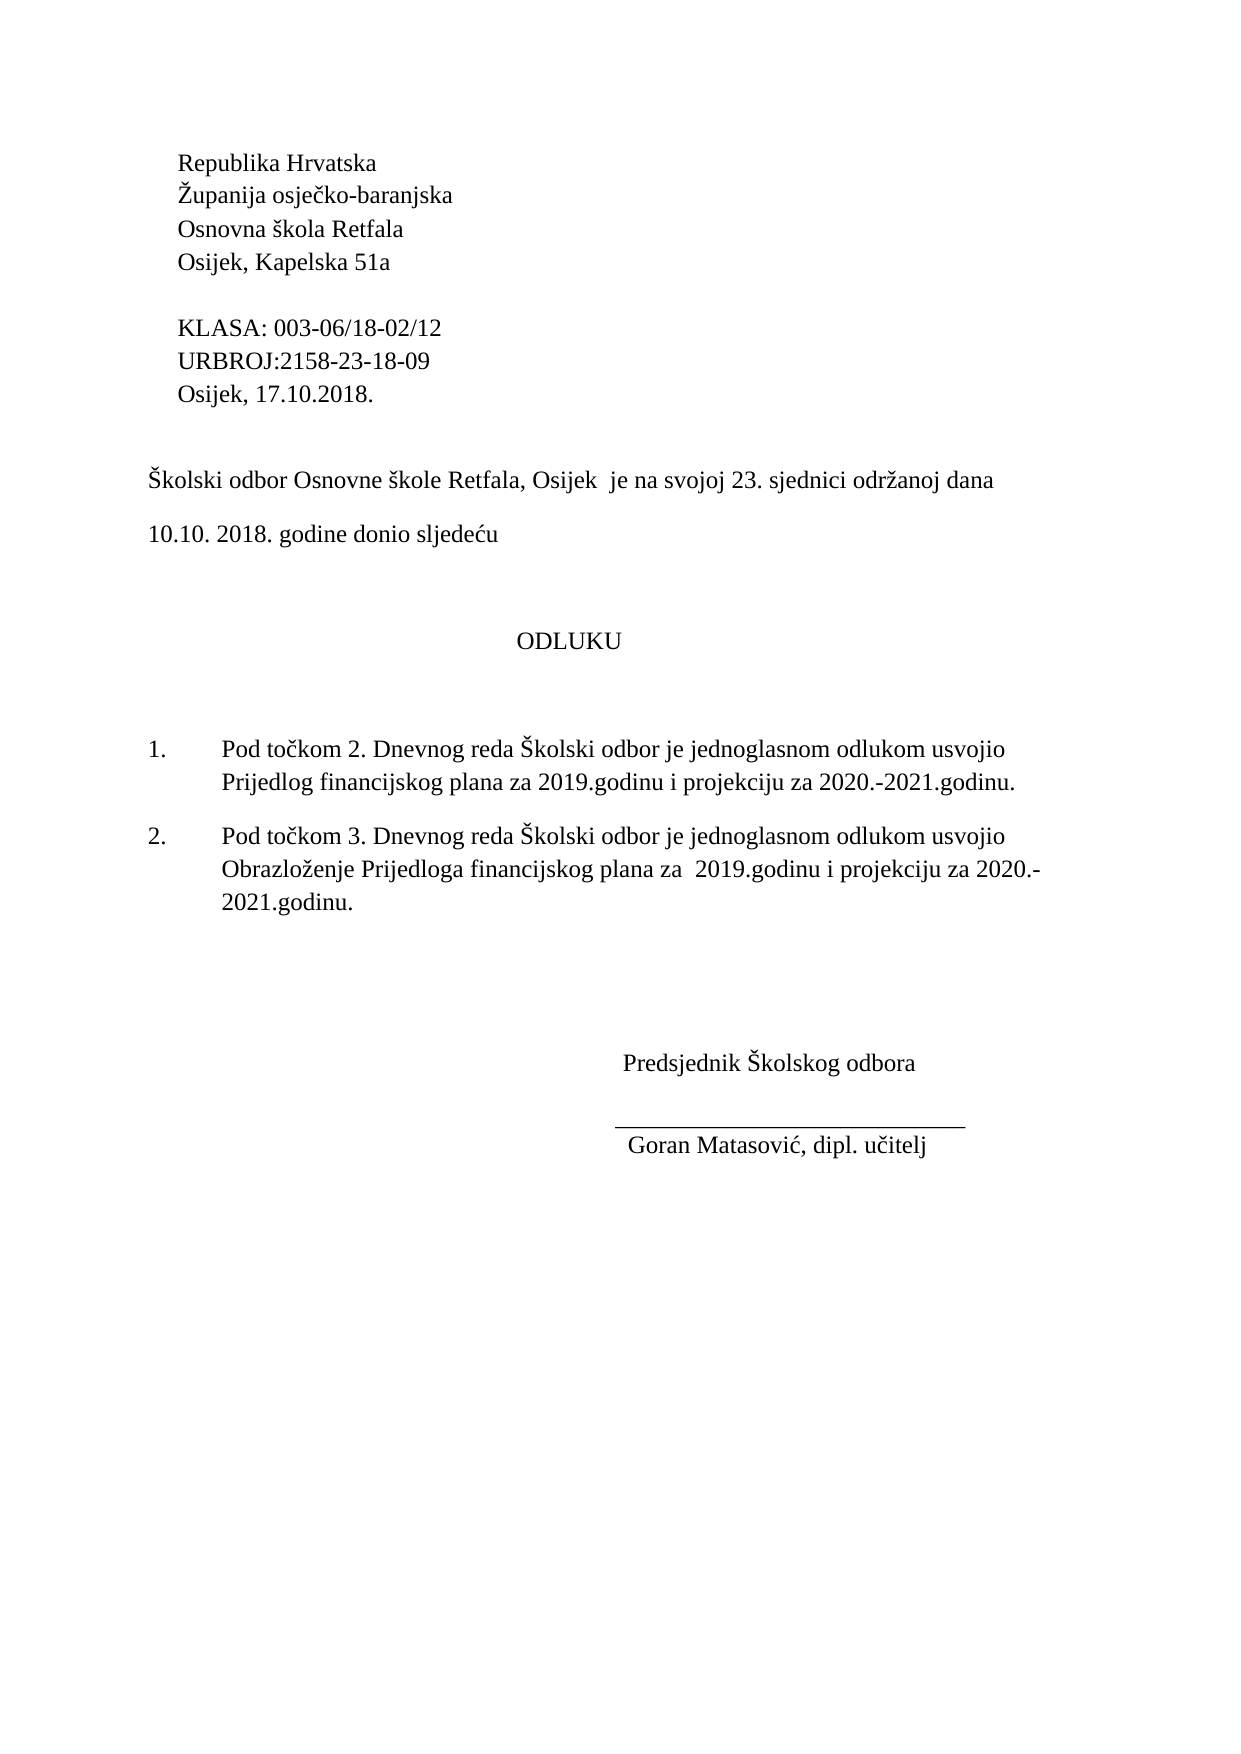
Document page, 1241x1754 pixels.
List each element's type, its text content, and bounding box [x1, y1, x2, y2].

text Osijek, Kapelska 51a [148, 247, 1093, 275]
text URBROJ:2158-23-18-09 [148, 346, 1093, 374]
text Predsjednik Školskog odbora [148, 1048, 1093, 1077]
text 10.10. 2018. godine donio sljedeću [148, 519, 1093, 548]
text KLASA: 003-06/18-02/12 [148, 313, 1093, 341]
text ODLUKU [148, 626, 1093, 655]
text Republika Hrvatska [148, 148, 1093, 176]
text Osijek, 17.10.2018. [148, 379, 1093, 407]
text Županija osječko-baranjska [148, 181, 1093, 209]
text Školski odbor Osnovne škole Retfala, Osijek je na svojoj 23. sjednici održanoj dana [148, 466, 1093, 494]
text 2. Pod točkom 3. Dnevnog reda Školski odbor je jednoglasnom odlukom usvojio Obrazloženje Prijedloga financijskog plana za 2019.godinu i projekciju za 2020.-2021.godinu. [148, 821, 1093, 916]
text 1. Pod točkom 2. Dnevnog reda Školski odbor je jednoglasnom odlukom usvojio Prijedlog financijskog plana za 2019.godinu i projekciju za 2020.-2021.godinu. [148, 734, 1093, 796]
text ____________________________ [148, 1102, 1093, 1131]
text Goran Matasović, dipl. učitelj [148, 1131, 1093, 1159]
text Osnovna škola Retfala [148, 214, 1093, 242]
